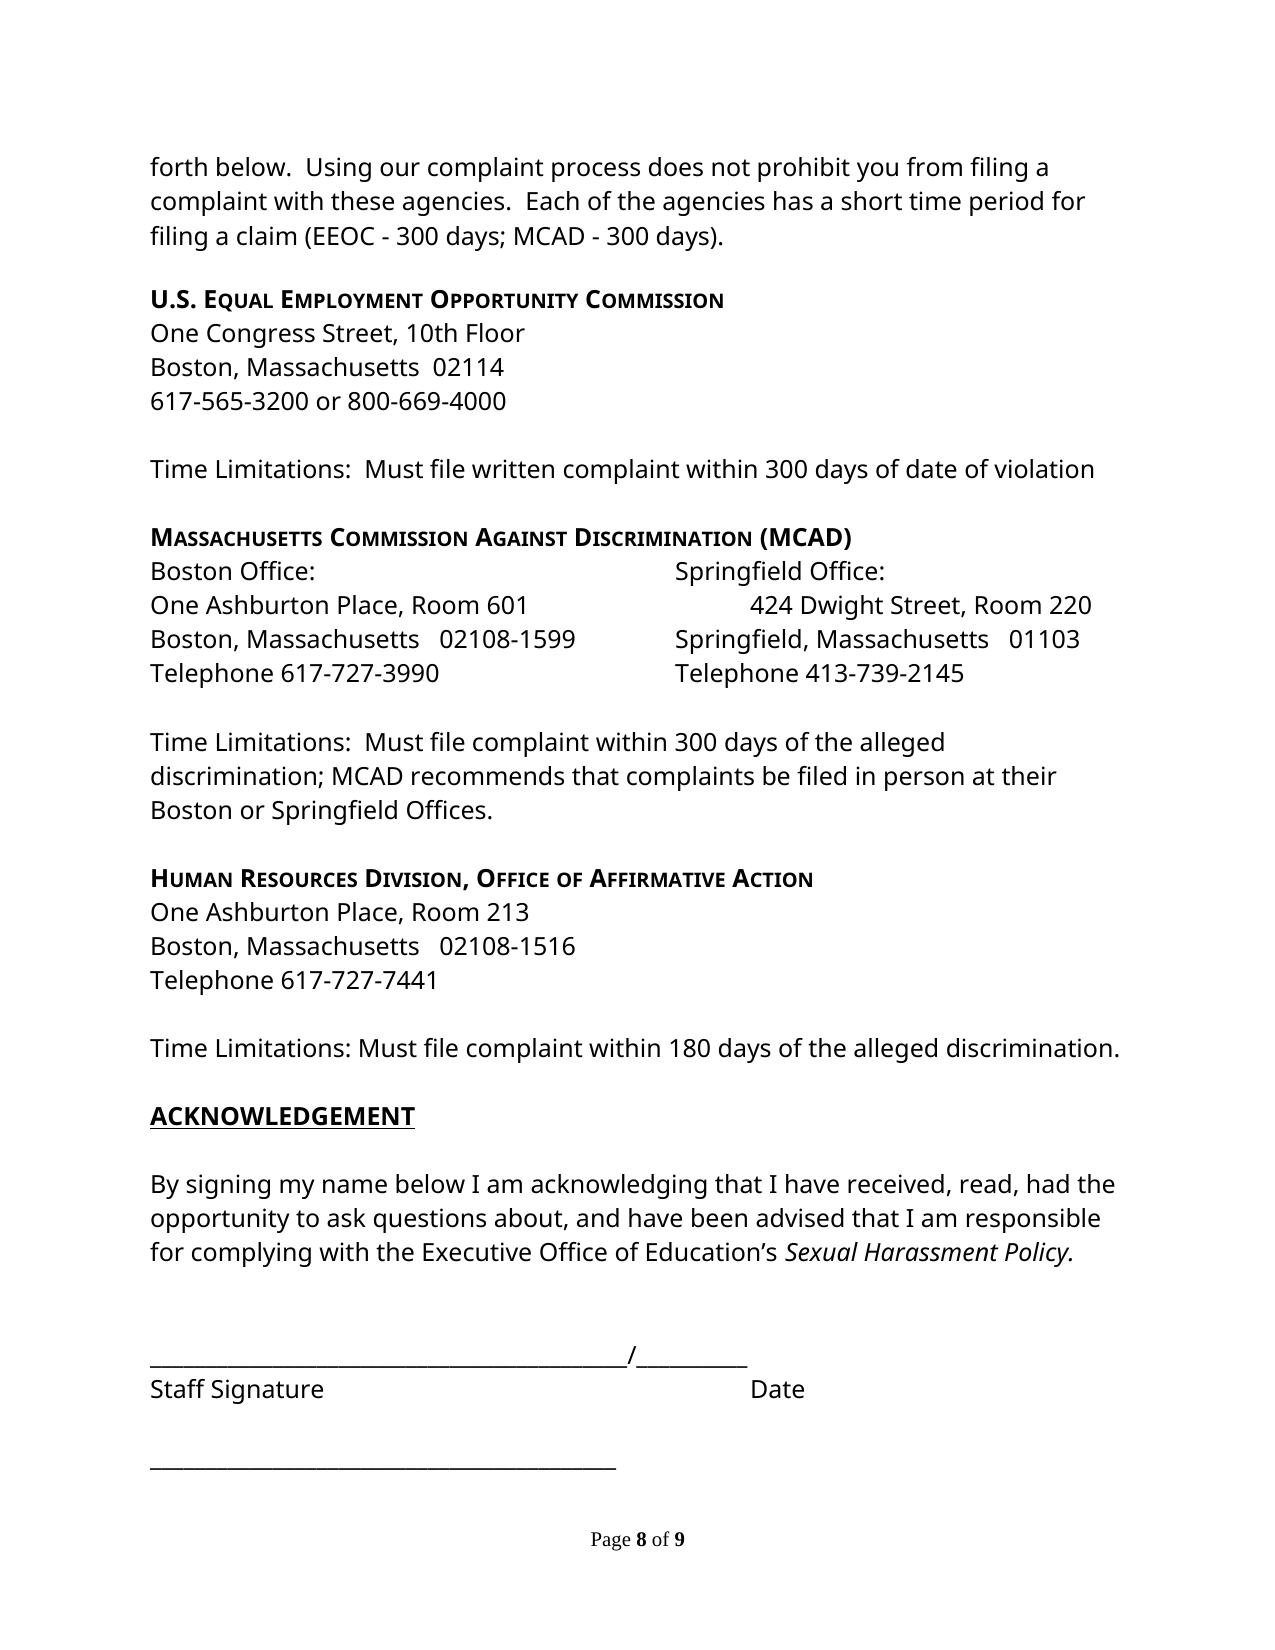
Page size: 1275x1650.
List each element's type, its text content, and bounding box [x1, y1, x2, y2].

text One Congress Street, 10th Floor [150, 315, 1125, 349]
text Telephone 617-727-3990 Telephone 413-739-2145 [150, 656, 1125, 690]
text Boston Office: Springfield Office: [150, 554, 1125, 588]
text Telephone 617-727-7441 [150, 963, 1125, 997]
text One Ashburton Place, Room 213 [150, 894, 1125, 928]
text Staff Signature Date [150, 1371, 1125, 1405]
text 617-565-3200 or 800-669-4000 [150, 383, 1125, 418]
text Time Limitations: Must file written complaint within 300 days of date of violation [150, 452, 1125, 486]
text Boston, Massachusetts 02114 [150, 349, 1125, 383]
text ___________________________________________/__________ [150, 1337, 1125, 1371]
text U.S. Equal Employment Opportunity Commission [150, 281, 1125, 315]
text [150, 150, 1125, 252]
text Boston, Massachusetts 02108-1599 Springfield, Massachusetts 01103 [150, 622, 1125, 656]
text Human Resources Division, Office of Affirmative Action [150, 860, 1125, 894]
text Massachusetts Commission Against Discrimination (MCAD) [150, 520, 1125, 554]
text Time Limitations: Must file complaint within 180 days of the alleged discrimination. [150, 1031, 1125, 1065]
text __________________________________________ [150, 1439, 1125, 1473]
text ACKNOWLEDGEMENT [150, 1099, 1125, 1133]
text Boston, Massachusetts 02108-1516 [150, 928, 1125, 963]
text Time Limitations: Must file complaint within 300 days of the alleged discrimination; MCAD recommends that complaints be filed in person at their Boston or Springfield Offices. [150, 724, 1125, 826]
text One Ashburton Place, Room 601 424 Dwight Street, Room 220 [150, 588, 1125, 622]
text By signing my name below I am acknowledging that I have received, read, had the opportunity to ask questions about, and have been advised that I am responsible for complying with the Executive Office of Education’s Sexual Harassment Policy. [150, 1167, 1125, 1269]
